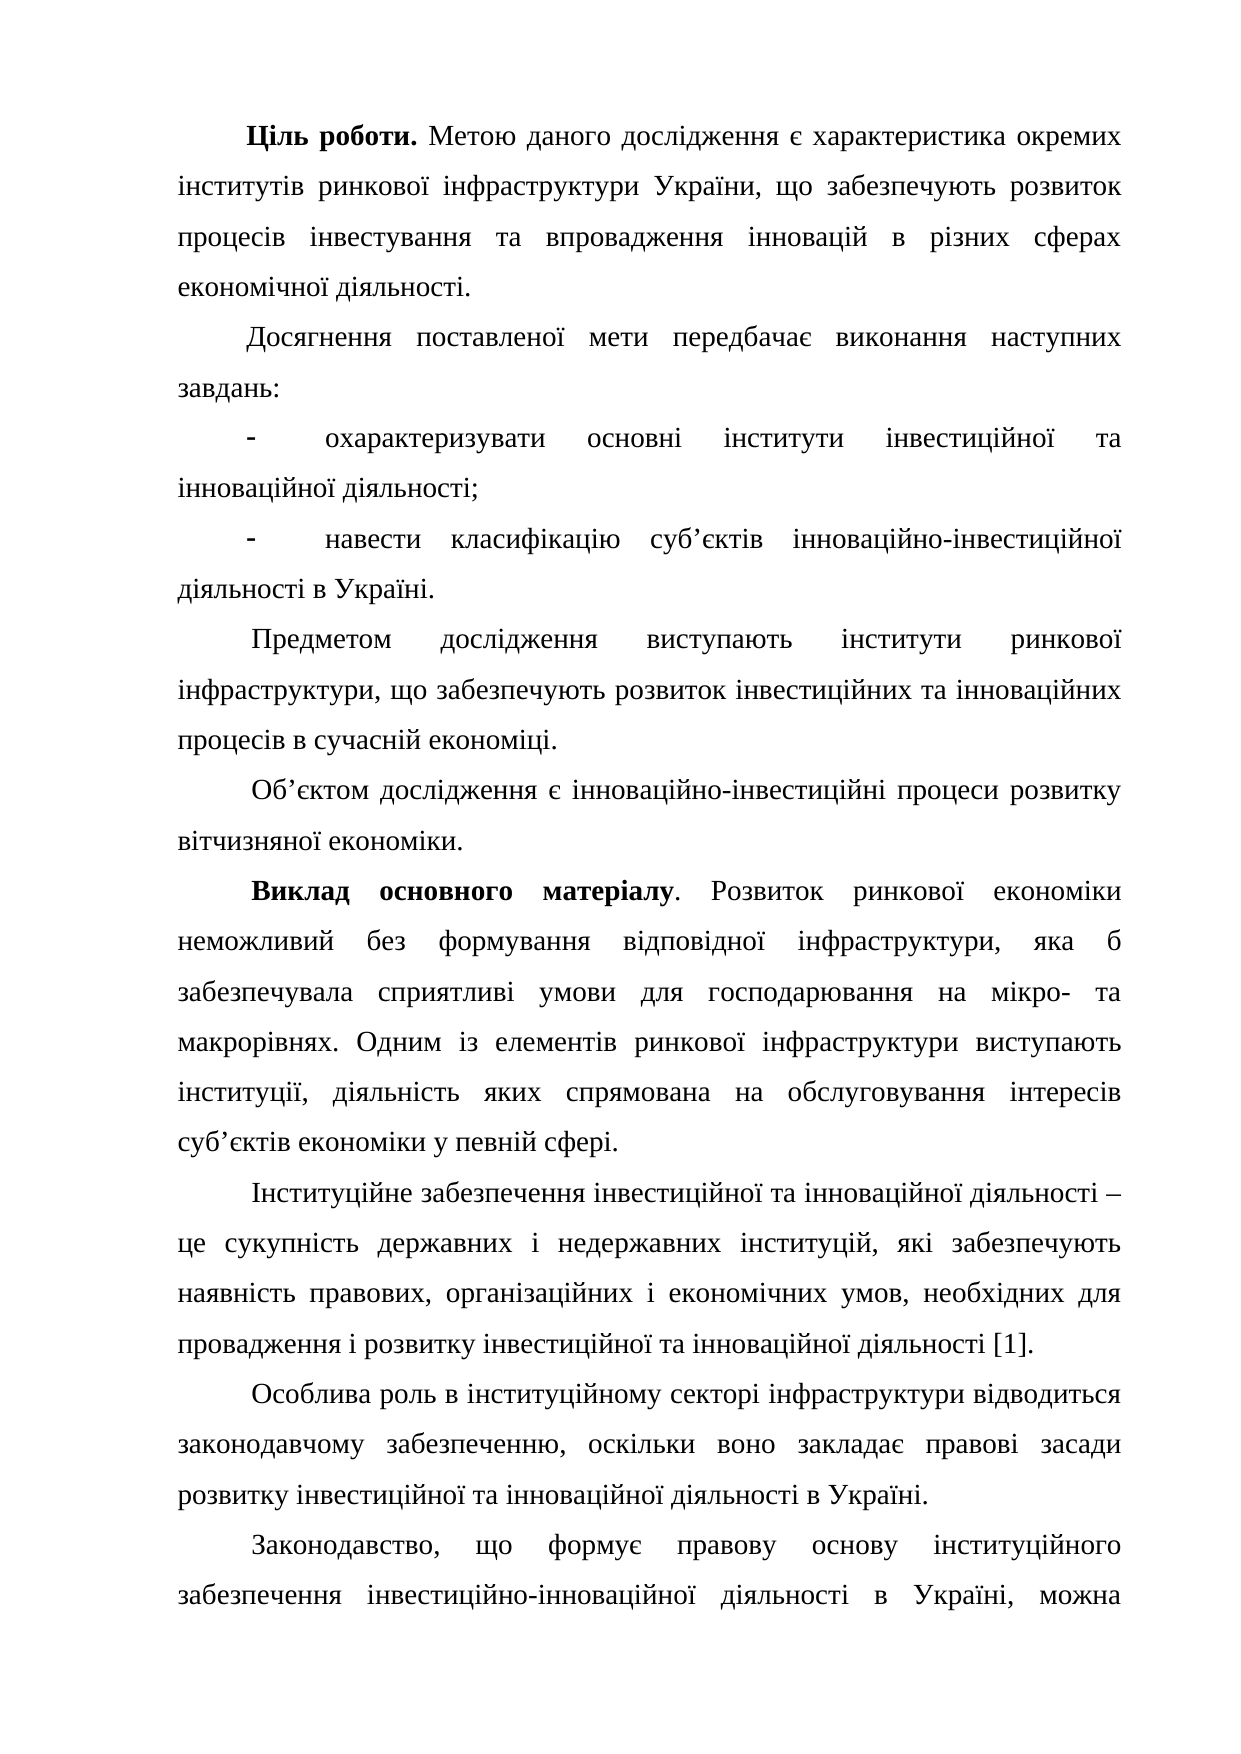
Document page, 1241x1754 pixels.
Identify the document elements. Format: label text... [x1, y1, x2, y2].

text Ціль роботи. Метою даного дослідження є характеристика окремих інститутів ринкової інфраструктури України, що забезпечують розвиток процесів інвестування та впровадження інновацій в різних сферах економічної діяльності. [177, 118, 1122, 303]
text Предметом дослідження виступають інститути ринкової інфраструктури, що забезпечують розвиток інвестиційних та інноваційних процесів в сучасній економіці. [177, 621, 1122, 756]
list навести класифікацію суб’єктів інноваційно-інвестиційної діяльності в Україні. [177, 521, 1122, 605]
text Об’єктом дослідження є інноваційно-інвестиційні процеси розвитку вітчизняної економіки. [177, 772, 1122, 856]
text Особлива роль в інституційному секторі інфраструктури відводиться законодавчому забезпеченню, оскільки воно закладає правові засади розвитку інвестиційної та інноваційної діяльності в Україні. [177, 1376, 1122, 1510]
text Інституційне забезпечення інвестиційної та інноваційної діяльності – це сукупність державних і недержавних інституцій, які забезпечують наявність правових, організаційних і економічних умов, необхідних для провадження і розвитку інвестиційної та інноваційної діяльності [1]. [177, 1175, 1122, 1359]
text Виклад основного матеріалу. Розвиток ринкової економіки неможливий без формування відповідної інфраструктури, яка б забезпечувала сприятливі умови для господарювання на мікро- та макрорівнях. Одним із елементів ринкової інфраструктури виступають інституції, діяльність яких спрямована на обслуговування інтересів суб’єктів економіки у певній сфері. [177, 873, 1122, 1158]
list охарактеризувати основні інститути інвестиційної та інноваційної діяльності; [177, 420, 1122, 504]
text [177, 1527, 1122, 1611]
text Досягнення поставленої мети передбачає виконання наступних завдань: [177, 319, 1122, 403]
